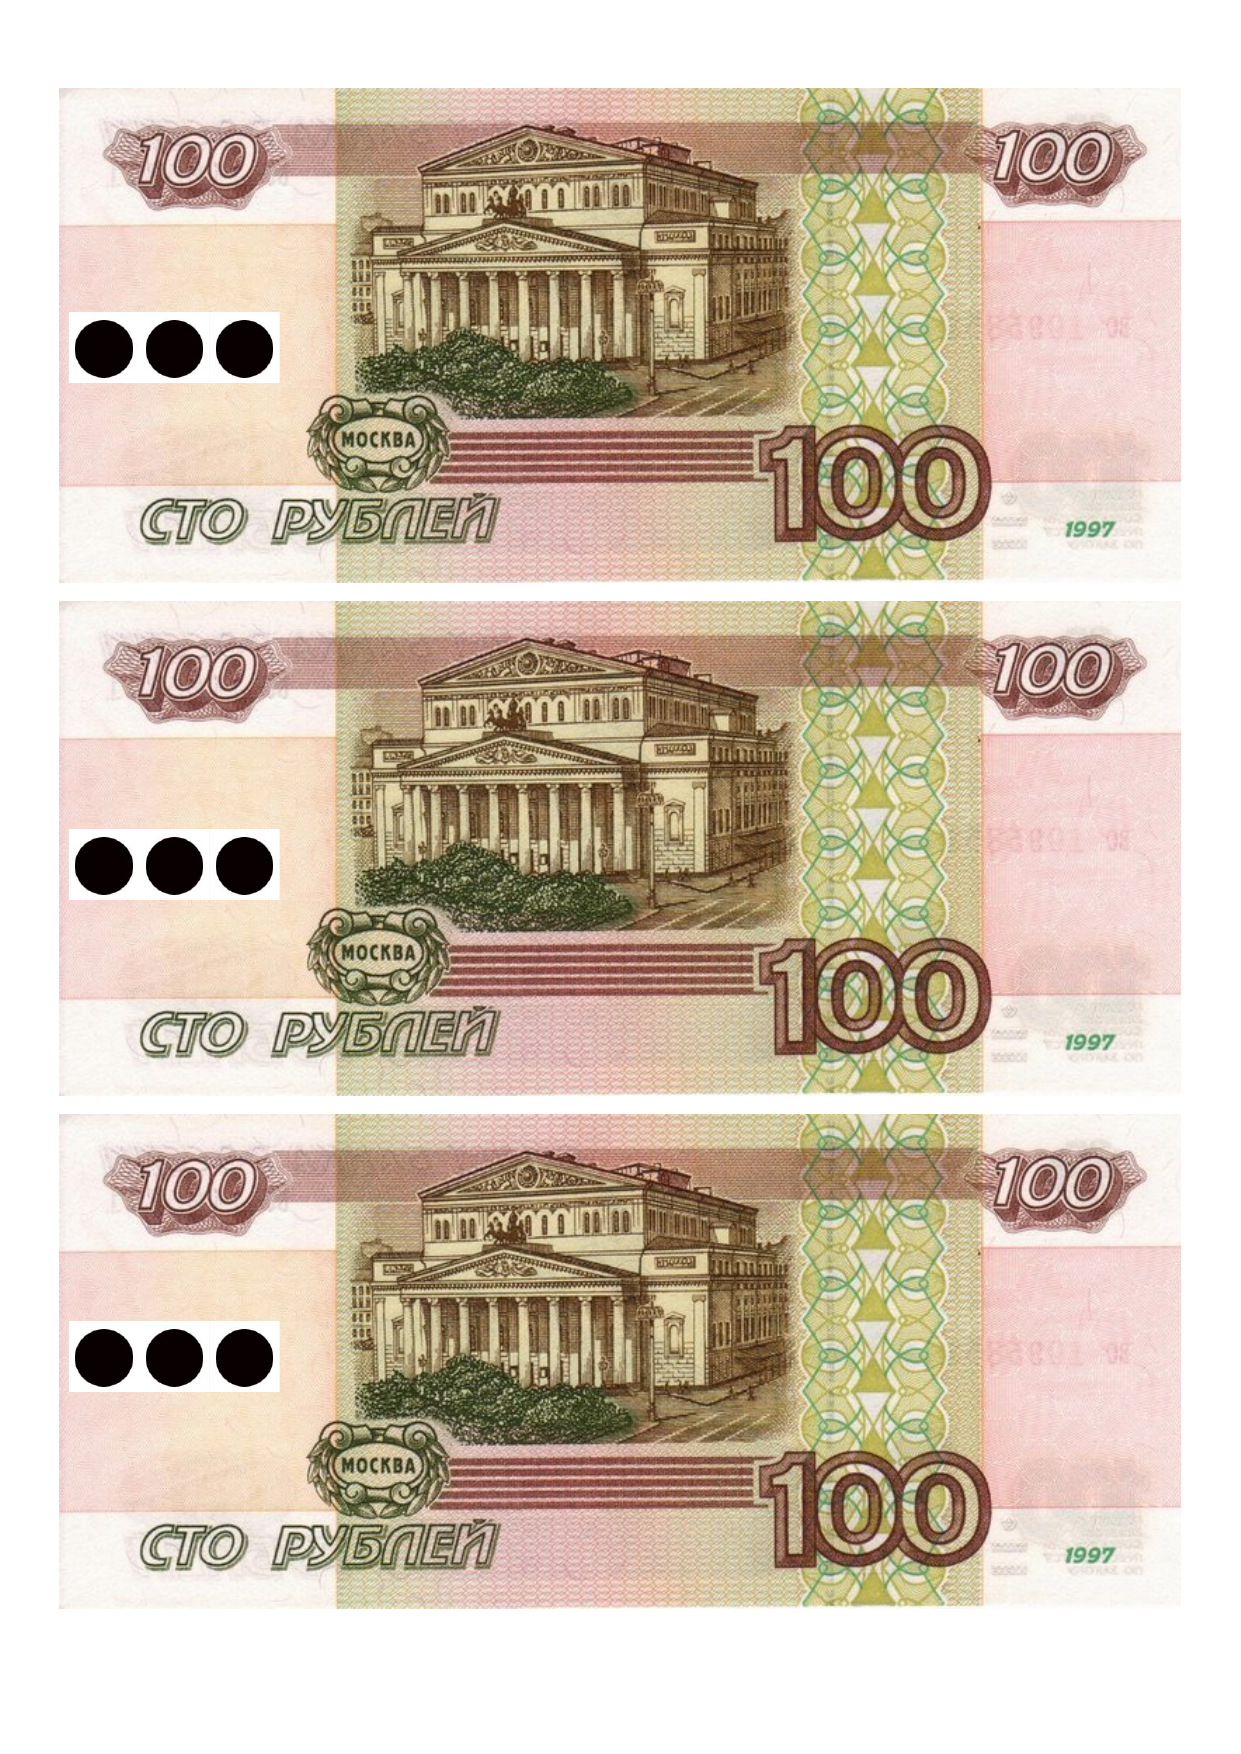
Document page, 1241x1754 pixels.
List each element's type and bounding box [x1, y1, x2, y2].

picture [59, 88, 1182, 583]
picture [59, 601, 1182, 1096]
picture [59, 1114, 1182, 1609]
